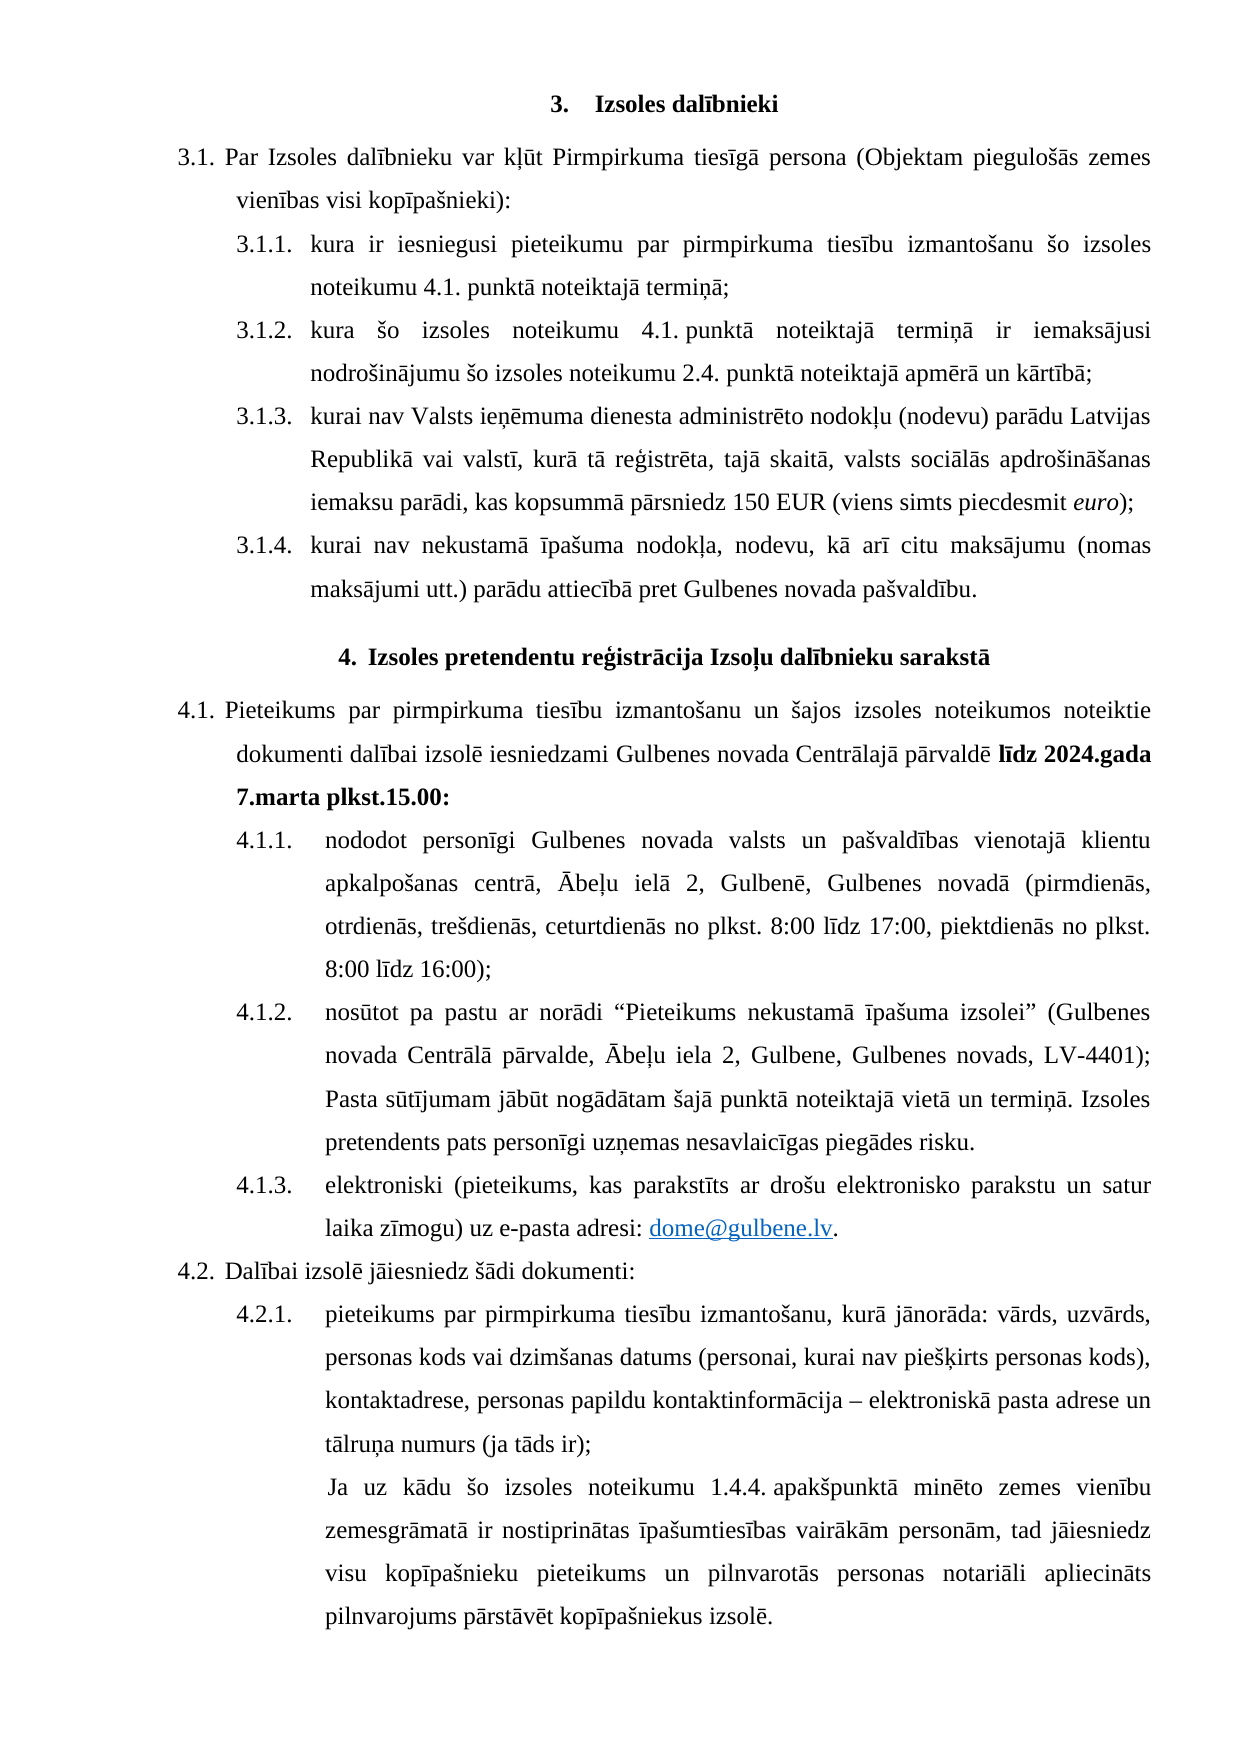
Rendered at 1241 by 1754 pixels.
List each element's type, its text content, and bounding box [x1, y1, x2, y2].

list Izsoles dalībnieki [177, 89, 1152, 117]
list kurai nav nekustamā īpašuma nodokļa, nodevu, kā arī citu maksājumu (nomas maksājumi utt.) parādu attiecībā pret Gulbenes novada pašvaldību. [236, 531, 1152, 602]
list Izsoles pretendentu reģistrācija Izsoļu dalībnieku sarakstā [177, 642, 1152, 671]
list nosūtot pa pastu ar norādi “Pieteikums nekustamā īpašuma izsolei” (Gulbenes novada Centrālā pārvalde, Ābeļu iela 2, Gulbene, Gulbenes novads, LV-4401); Pasta sūtījumam jābūt nogādātam šajā punktā noteiktajā vietā un termiņā. Izsoles pretendents pats personīgi uzņemas nesavlaicīgas piegādes risku. [236, 997, 1152, 1156]
list elektroniski (pieteikums, kas parakstīts ar drošu elektronisko parakstu un satur laika zīmogu) uz e-pasta adresi: dome@gulbene.lv. [236, 1170, 1152, 1242]
list pieteikums par pirmpirkuma tiesību izmantošanu, kurā jānorāda: vārds, uzvārds, personas kods vai dzimšanas datums (personai, kurai nav piešķirts personas kods), kontaktadrese, personas papildu kontaktinformācija – elektroniskā pasta adrese un tālruņa numurs (ja tāds ir); [236, 1299, 1152, 1457]
list Par Izsoles dalībnieku var kļūt Pirmpirkuma tiesīgā persona (Objektam piegulošās zemes vienības visi kopīpašnieki): [177, 142, 1152, 214]
list kurai nav Valsts ieņēmuma dienesta administrēto nodokļu (nodevu) parādu Latvijas Republikā vai valstī, kurā tā reģistrēta, tajā skaitā, valsts sociālās apdrošināšanas iemaksu parādi, kas kopsummā pārsniedz 150 EUR (viens simts piecdesmit euro); [236, 401, 1152, 516]
list Pieteikums par pirmpirkuma tiesību izmantošanu un šajos izsoles noteikumos noteiktie dokumenti dalībai izsolē iesniedzami Gulbenes novada Centrālajā pārvaldē līdz 2024.gada 7.marta plkst.15.00: [177, 696, 1152, 811]
text Ja uz kādu šo izsoles noteikumu 1.4.4. apakšpunktā minēto zemes vienību zemesgrāmatā ir nostiprinātas īpašumtiesības vairākām personām, tad jāiesniedz visu kopīpašnieku pieteikums un pilnvarotās personas notariāli apliecināts pilnvarojums pārstāvēt kopīpašniekus izsolē. [177, 1472, 1152, 1630]
list kura ir iesniegusi pieteikumu par pirmpirkuma tiesību izmantošanu šo izsoles noteikumu 4.1. punktā noteiktajā termiņā; [236, 229, 1152, 301]
list nododot personīgi Gulbenes novada valsts un pašvaldības vienotajā klientu apkalpošanas centrā, Ābeļu ielā 2, Gulbenē, Gulbenes novadā (pirmdienās, otrdienās, trešdienās, ceturtdienās no plkst. 8:00 līdz 17:00, piektdienās no plkst. 8:00 līdz 16:00); [236, 825, 1152, 983]
list kura šo izsoles noteikumu 4.1. punktā noteiktajā termiņā ir iemaksājusi nodrošinājumu šo izsoles noteikumu 2.4. punktā noteiktajā apmērā un kārtībā; [236, 315, 1152, 387]
list Dalībai izsolē jāiesniedz šādi dokumenti: [177, 1256, 1152, 1285]
